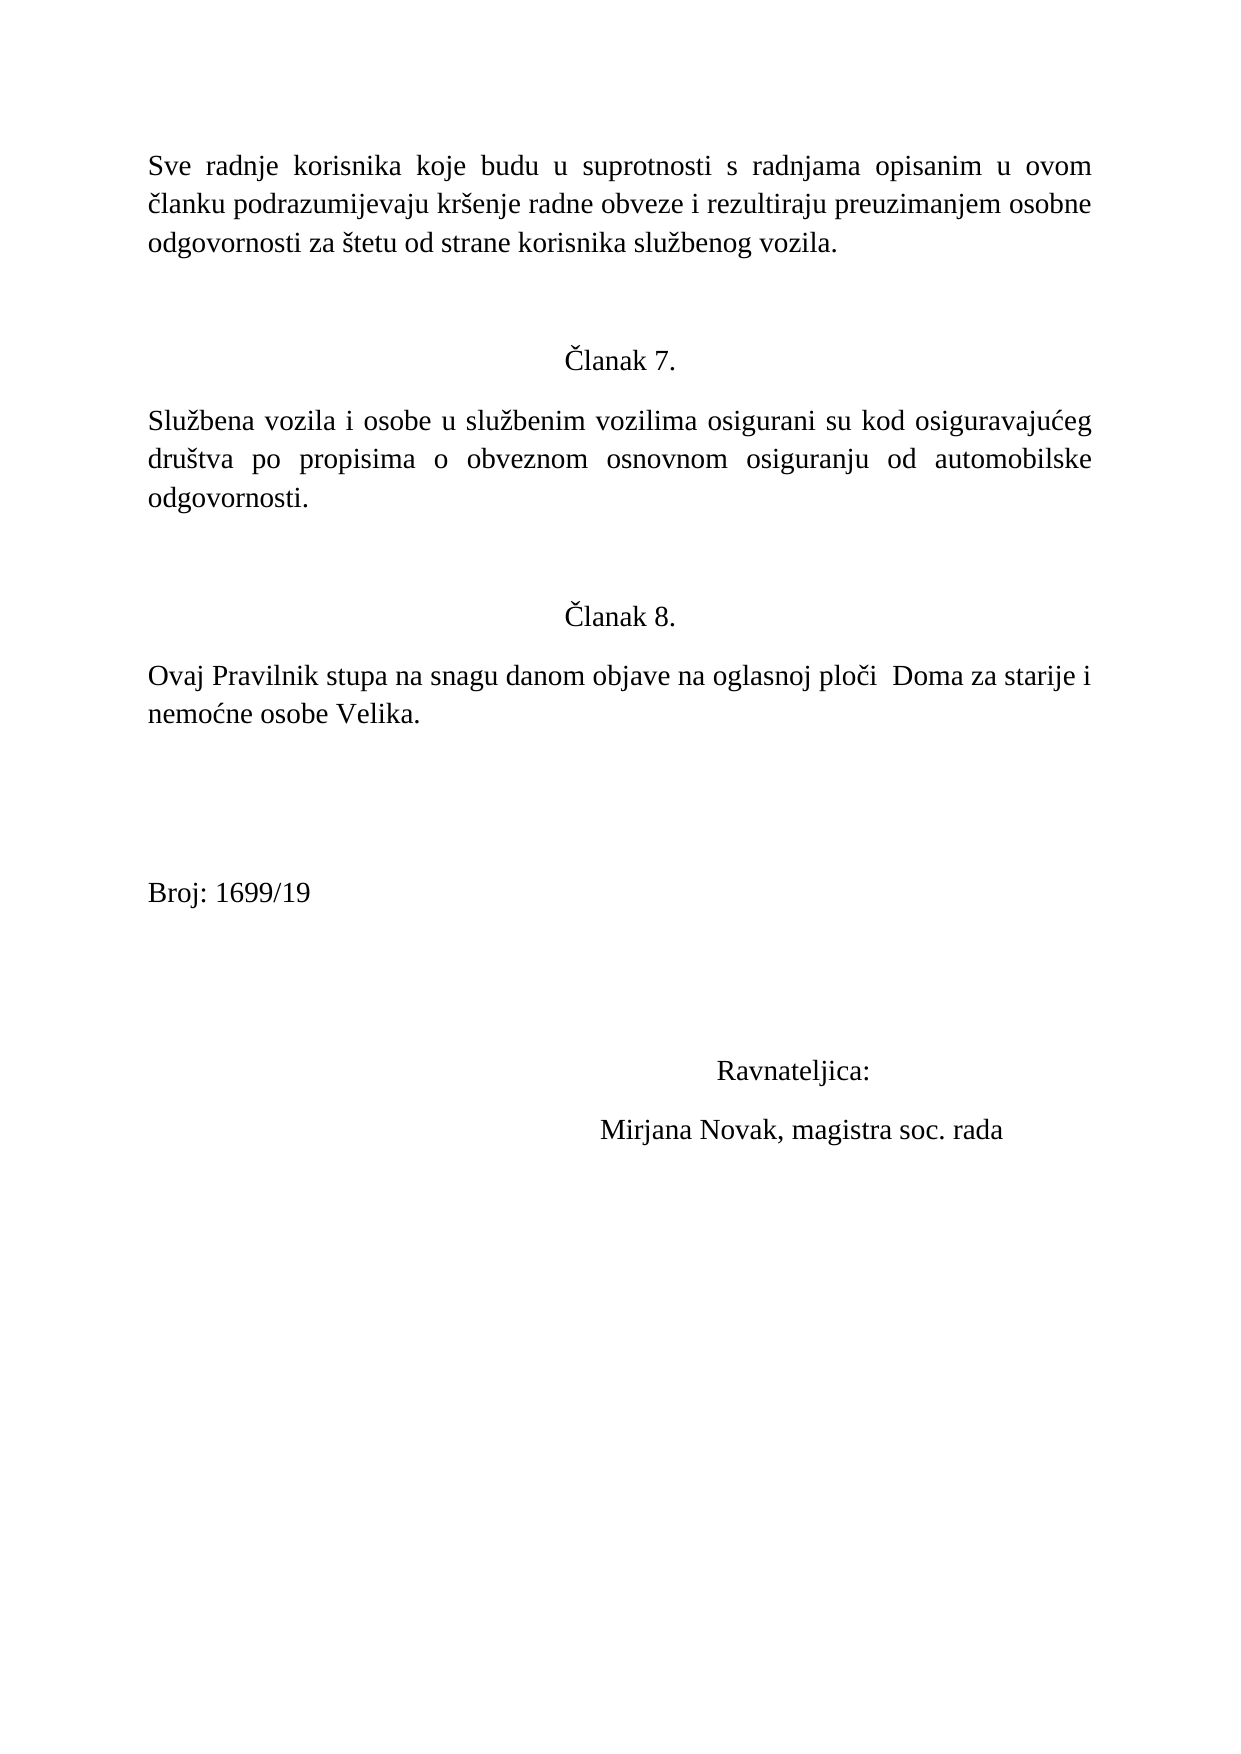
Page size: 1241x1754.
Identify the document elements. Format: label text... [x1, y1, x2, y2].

text Sve radnje korisnika koje budu u suprotnosti s radnjama opisanim u ovom članku podrazumijevaju kršenje radne obveze i rezultiraju preuzimanjem osobne odgovornosti za štetu od strane korisnika službenog vozila. [148, 148, 1093, 258]
text Službena vozila i osobe u službenim vozilima osigurani su kod osiguravajućeg društva po propisima o obveznom osnovnom osiguranju od automobilske odgovornosti. [148, 403, 1093, 513]
text Ravnateljica: [148, 1053, 1093, 1086]
text Ovaj Pravilnik stupa na snagu danom objave na oglasnoj ploči Doma za starije i nemoćne osobe Velika. [148, 658, 1093, 730]
text Mirjana Novak, magistra soc. rada [148, 1112, 1093, 1146]
text Članak 7. [148, 343, 1093, 377]
text Broj: 1699/19 [148, 875, 1093, 908]
text Članak 8. [148, 599, 1093, 632]
